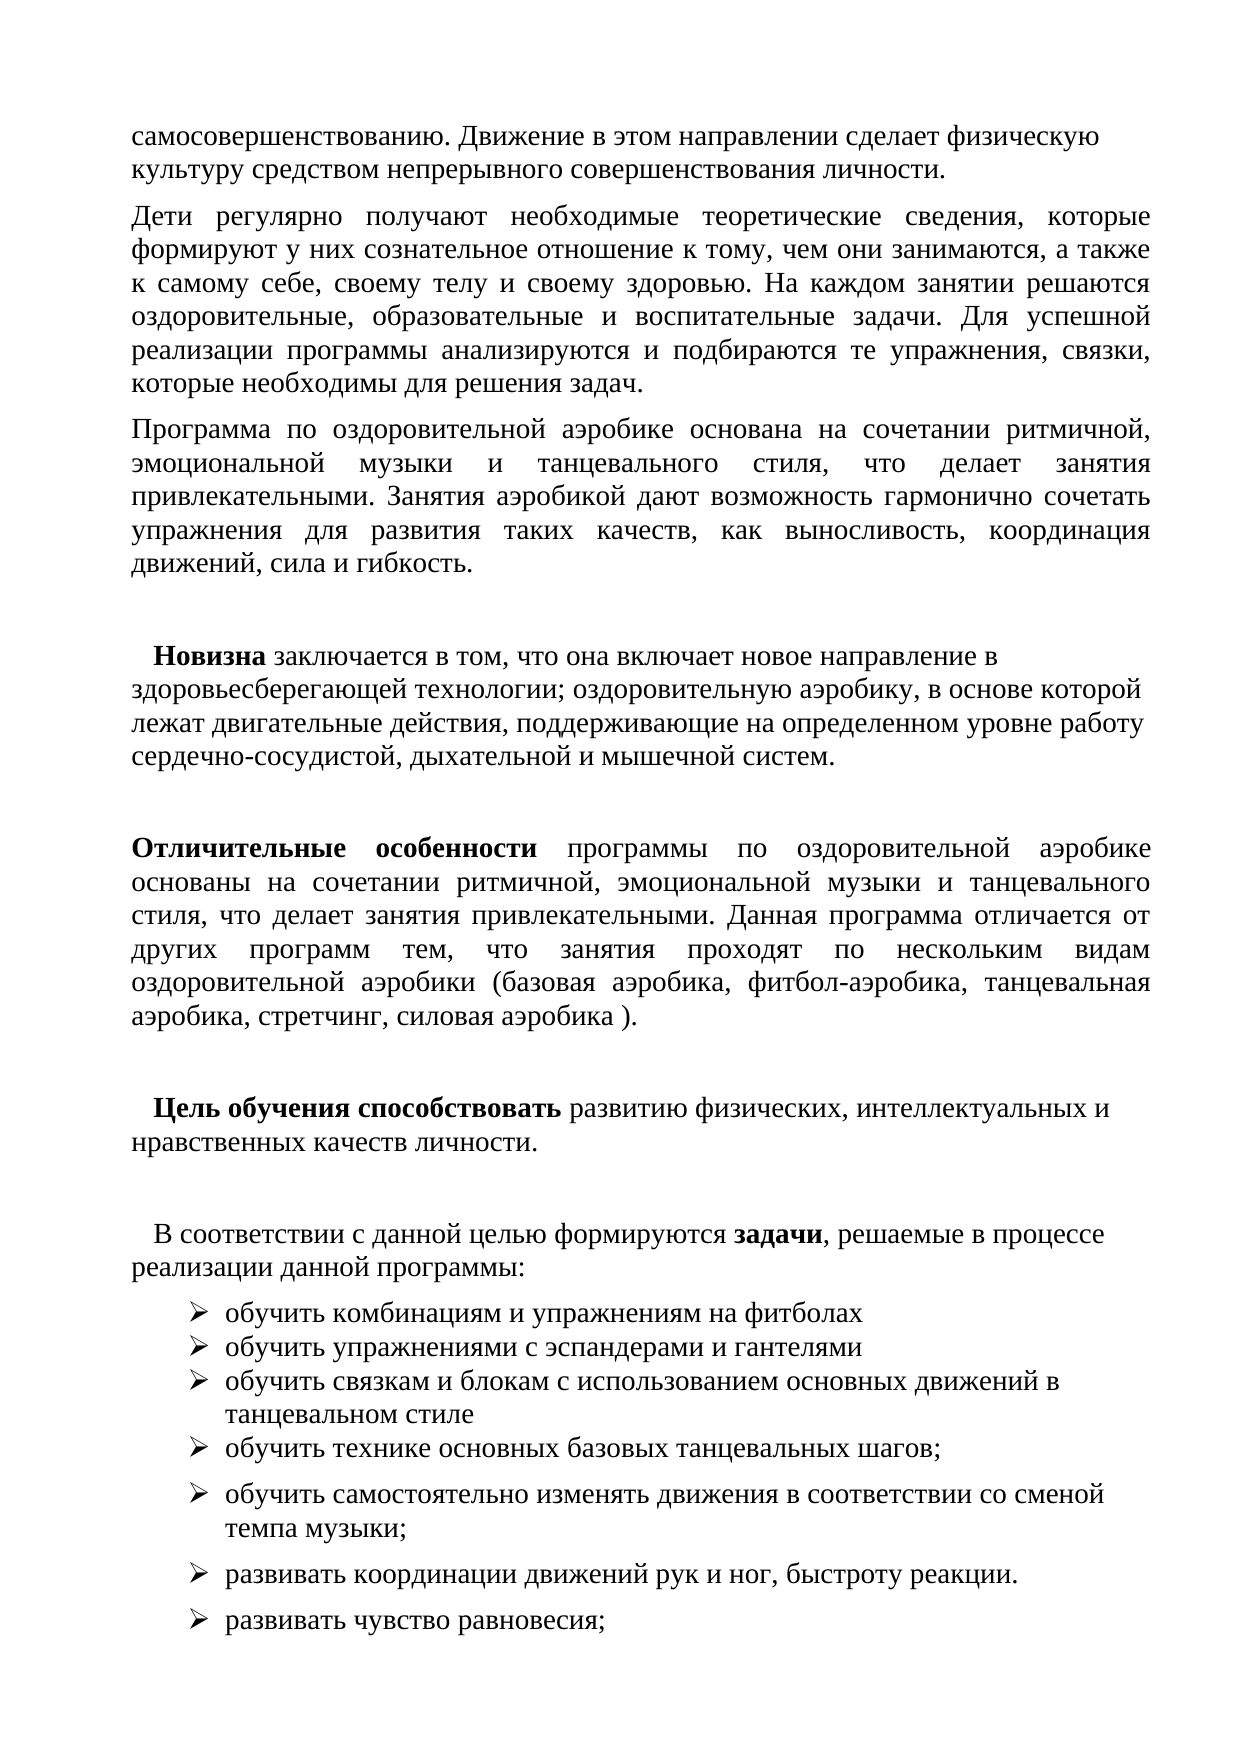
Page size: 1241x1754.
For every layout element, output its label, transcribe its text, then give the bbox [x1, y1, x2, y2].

list обучить технике основных базовых танцевальных шагов; [187, 1430, 1152, 1463]
list обучить связкам и блокам с использованием основных движений в танцевальном стиле [187, 1363, 1152, 1430]
text Дети регулярно получают необходимые теоретические сведения, которые формируют у них сознательное отношение к тому, чем они занимаются, а также к самому себе, своему телу и своему здоровью. На каждом занятии решаются оздоровительные, образовательные и воспитательные задачи. Для успешной реализации программы анализируются и подбираются те упражнения, связки, которые необходимы для решения задач. [131, 198, 1152, 399]
list обучить самостоятельно изменять движения в соответствии со сменой темпа музыки; [187, 1476, 1152, 1543]
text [131, 118, 1152, 185]
text Отличительные особенности программы по оздоровительной аэробике основаны на сочетании ритмичной, эмоциональной музыки и танцевального стиля, что делает занятия привлекательными. Данная программа отличается от других программ тем, что занятия проходят по нескольким видам оздоровительной аэробики (базовая аэробика, фитбол-аэробика, танцевальная аэробика, стретчинг, силовая аэробика ). [131, 830, 1152, 1032]
list обучить упражнениями с эспандерами и гантелями [187, 1329, 1152, 1363]
text Программа по оздоровительной аэробике основана на сочетании ритмичной, эмоциональной музыки и танцевального стиля, что делает занятия привлекательными. Занятия аэробикой дают возможность гармонично сочетать упражнения для развития таких качеств, как выносливость, координация движений, сила и гибкость. [131, 411, 1152, 579]
text В соответствии с данной целью формируются задачи, решаемые в процессе реализации данной программы: [131, 1216, 1152, 1283]
text Новизна заключается в том, что она включает новое направление в здоровьесберегающей технологии; оздоровительную аэробику, в основе которой лежат двигательные действия, поддерживающие на определенном уровне работу сердечно-сосудистой, дыхательной и мышечной систем. [131, 638, 1152, 772]
list развивать координации движений рук и ног, быстроту реакции. [187, 1556, 1152, 1589]
text Цель обучения способствовать развитию физических, интеллектуальных и нравственных качеств личности. [131, 1090, 1152, 1157]
list развивать чувство равновесия; [187, 1602, 1152, 1636]
list обучить комбинациям и упражнениям на фитболах [187, 1295, 1152, 1329]
